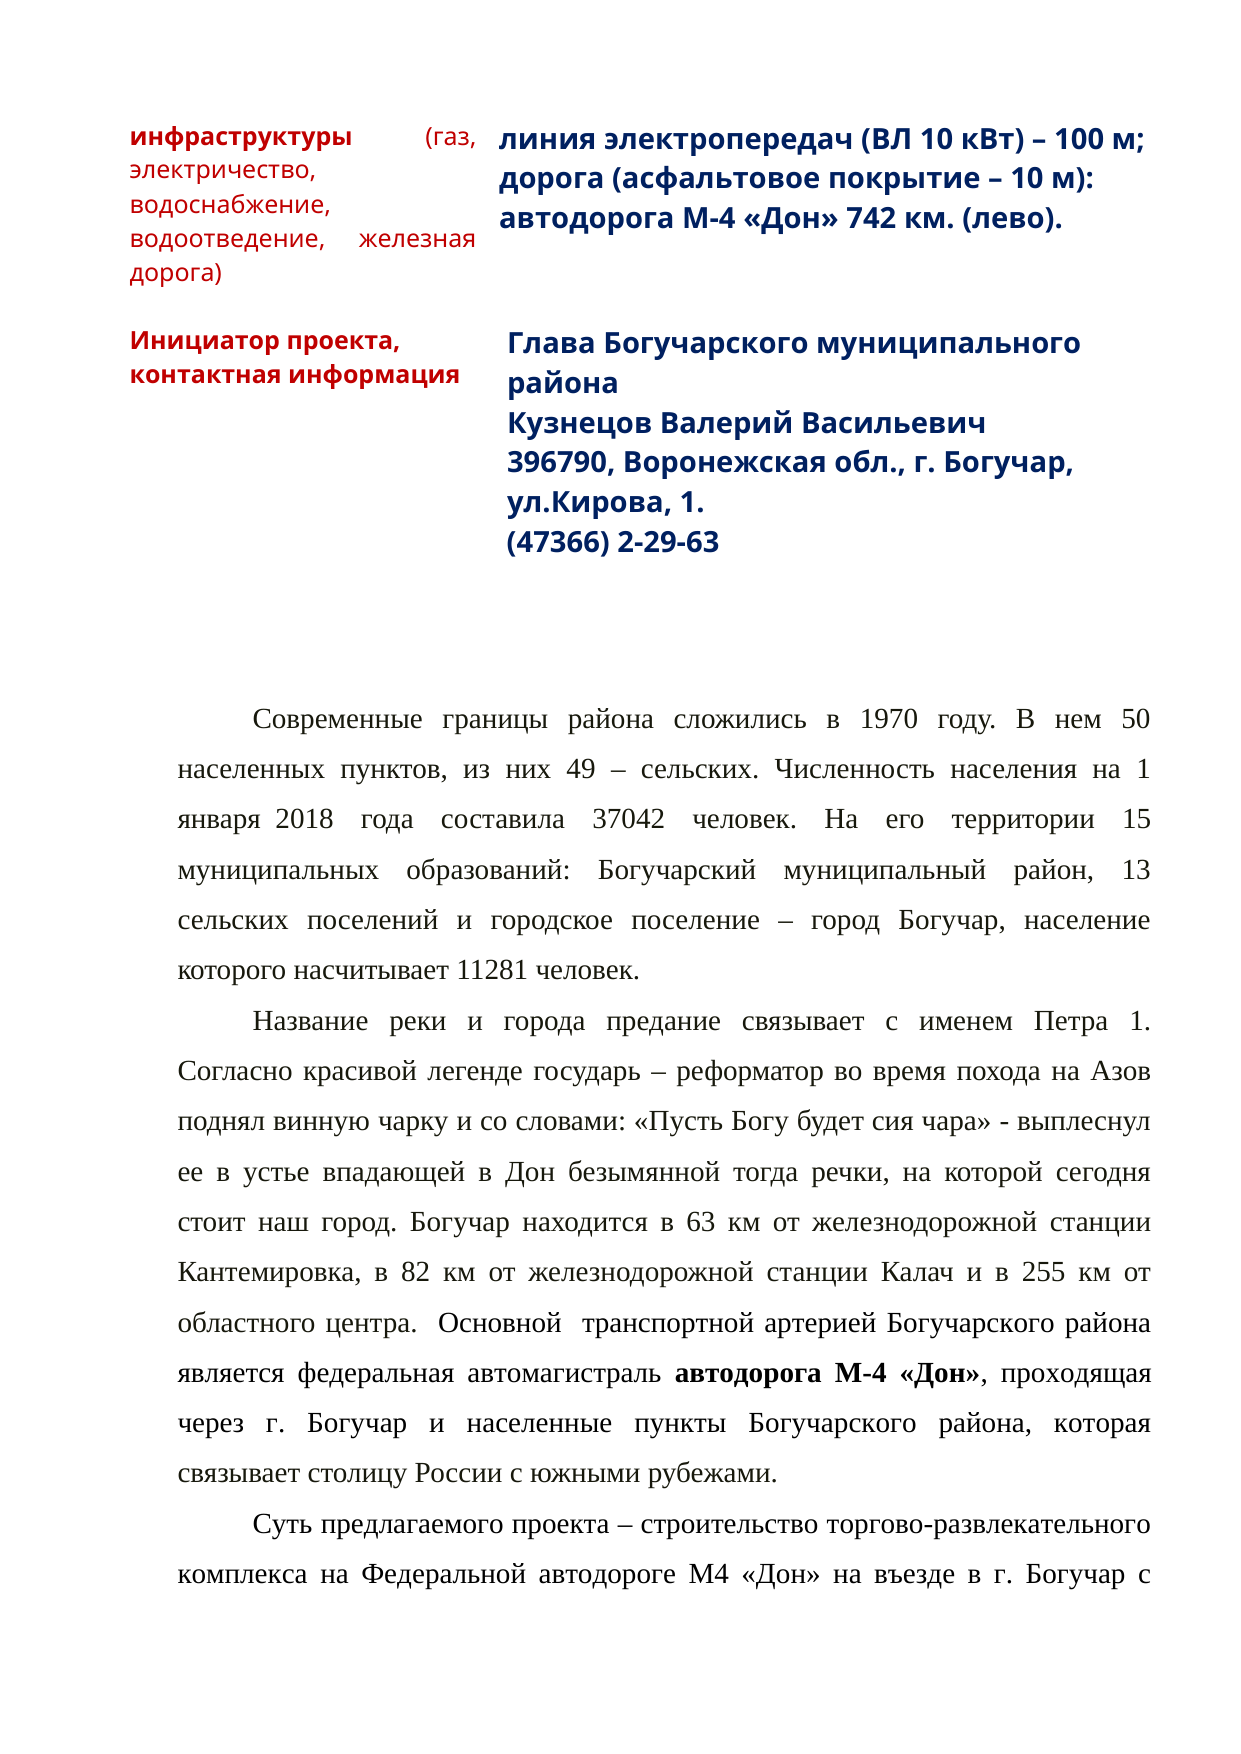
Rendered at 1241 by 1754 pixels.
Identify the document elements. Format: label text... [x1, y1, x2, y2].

table_cell Глава Богучарского муниципального района Кузнецов Валерий Васильевич 396790, Воронежская обл., г. Богучар, ул.Кирова, 1. (47366) 2-29-63 [488, 323, 1171, 600]
text Современные границы района сложились в 1970 году. В нем 50 населенных пунктов, из них 49 – сельских. Численность населения на 1 января 2018 года составила 37042 человек. На его территории 15 муниципальных образований: Богучарский муниципальный район, 13 сельских поселений и городское поселение – город Богучар, население которого насчитывает 11281 человек. [177, 701, 1152, 986]
text Название реки и города предание связывает с именем Петра 1. Согласно красивой легенде государь – реформатор во время похода на Азов поднял винную чарку и со словами: «Пусть Богу будет сия чара» - выплеснул ее в устье впадающей в Дон безымянной тогда речки, на которой сегодня стоит наш город. Богучар находится в от железнодорожной станции Кантемировка, в от железнодорожной станции Калач и в от областного центра. Основной транспортной артерией Богучарского района является федеральная автомагистраль автодорога М-4 «Дон», проходящая через г. Богучар и населенные пункты Богучарского района, которая связывает столицу России с южными рубежами. [177, 1003, 1152, 1489]
table_cell Инициатор проекта, контактная информация [118, 323, 488, 600]
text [177, 1506, 1152, 1590]
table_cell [118, 118, 488, 322]
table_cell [488, 118, 1171, 322]
